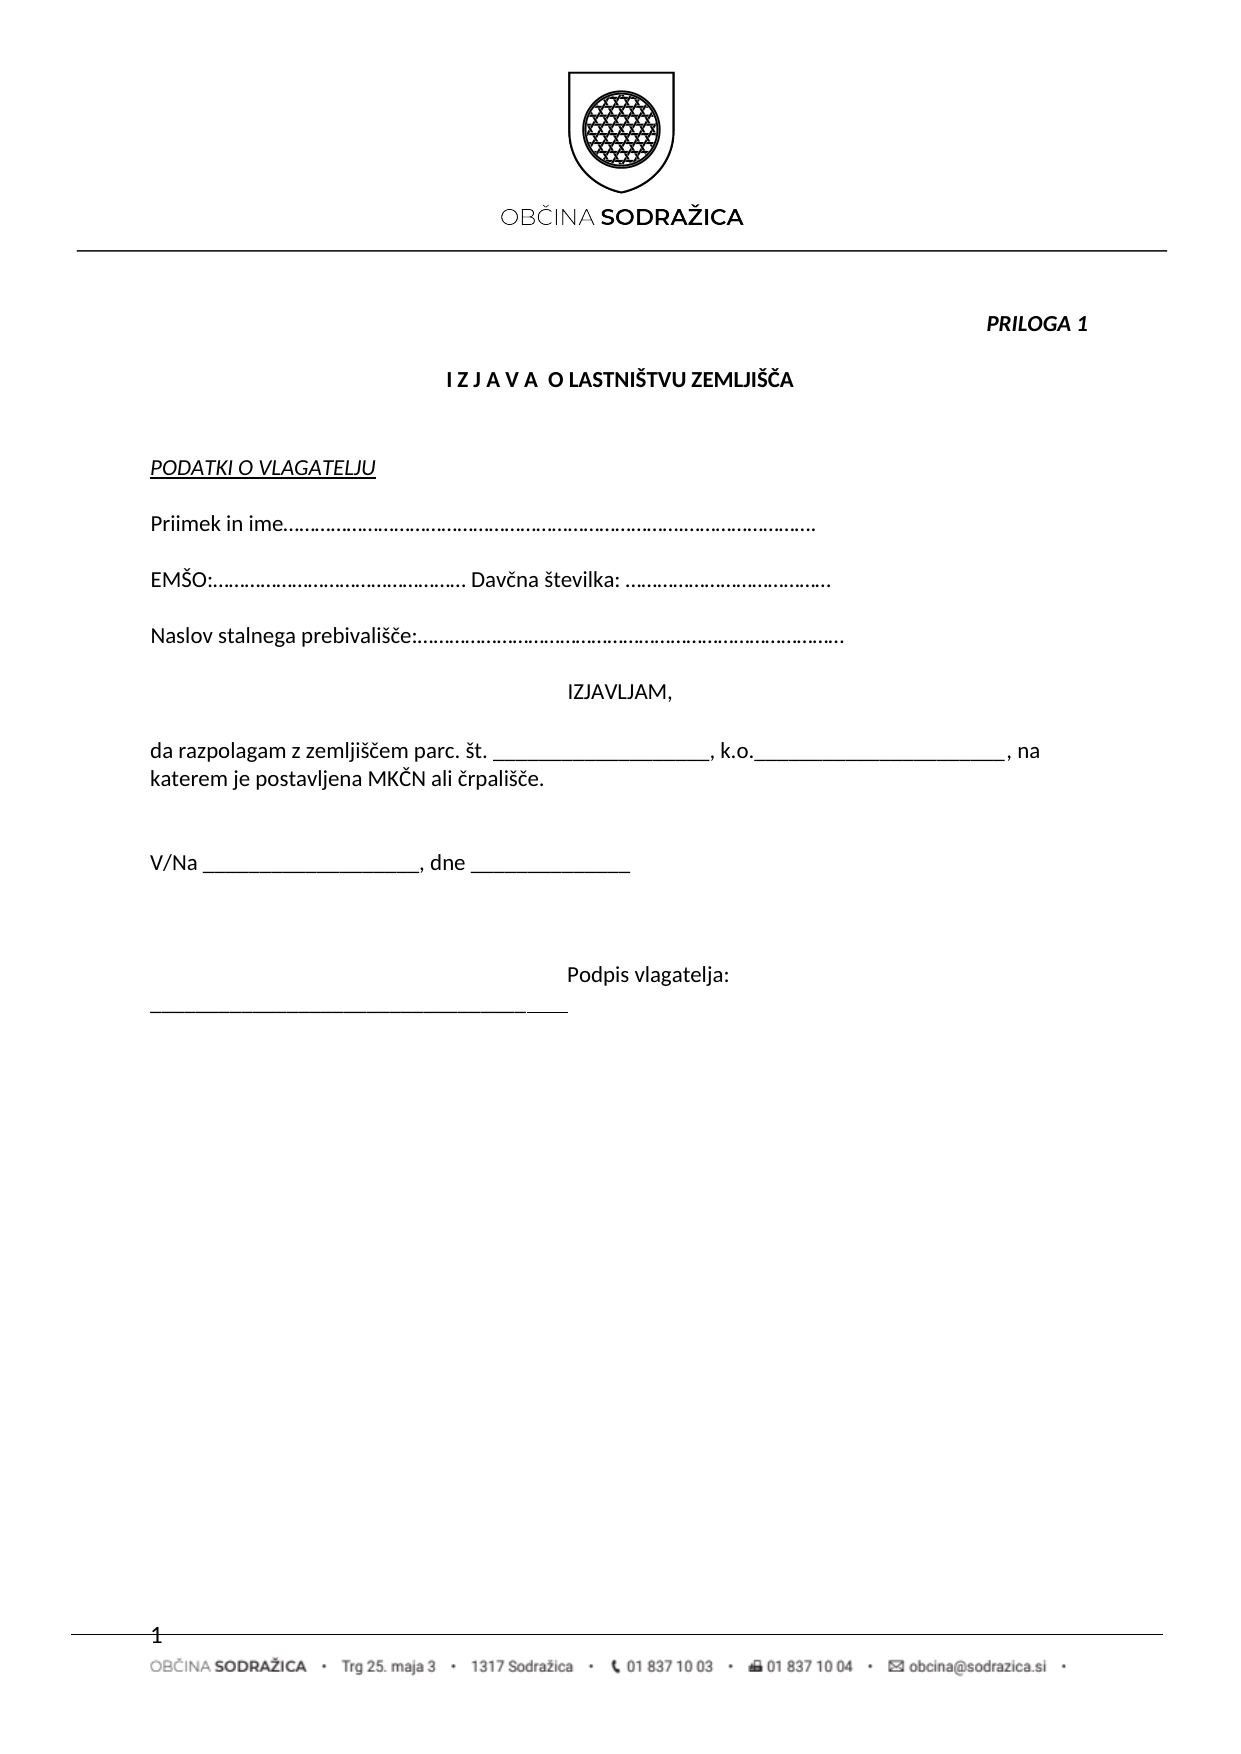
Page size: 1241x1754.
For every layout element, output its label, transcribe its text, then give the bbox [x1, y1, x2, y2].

text I Z J A V A O LASTNIŠTVU ZEMLJIŠČA [150, 365, 1090, 393]
text EMŠO:………………………………………… Davčna številka: ………………………………… [150, 565, 996, 593]
text da razpolagam z zemljiščem parc. št. ___________________, k.o.______________________, na katerem je postavljena MKČN ali črpališče. [150, 736, 1090, 792]
text Naslov stalnega prebivališče:……………………………………………………………………… [150, 621, 996, 649]
text V/Na ___________________, dne ______________ [150, 848, 1090, 876]
text IZJAVLJAM, [150, 677, 1090, 705]
text Priimek in ime………………………………………………………………….……………………. [150, 509, 996, 537]
subtitle PODATKI O VLAGATELJU [150, 453, 1090, 481]
picture [1, 0, 1241, 269]
text Podpis vlagatelja: _________________________________ [150, 960, 1090, 1016]
text PRILOGA 1 [150, 309, 1090, 337]
